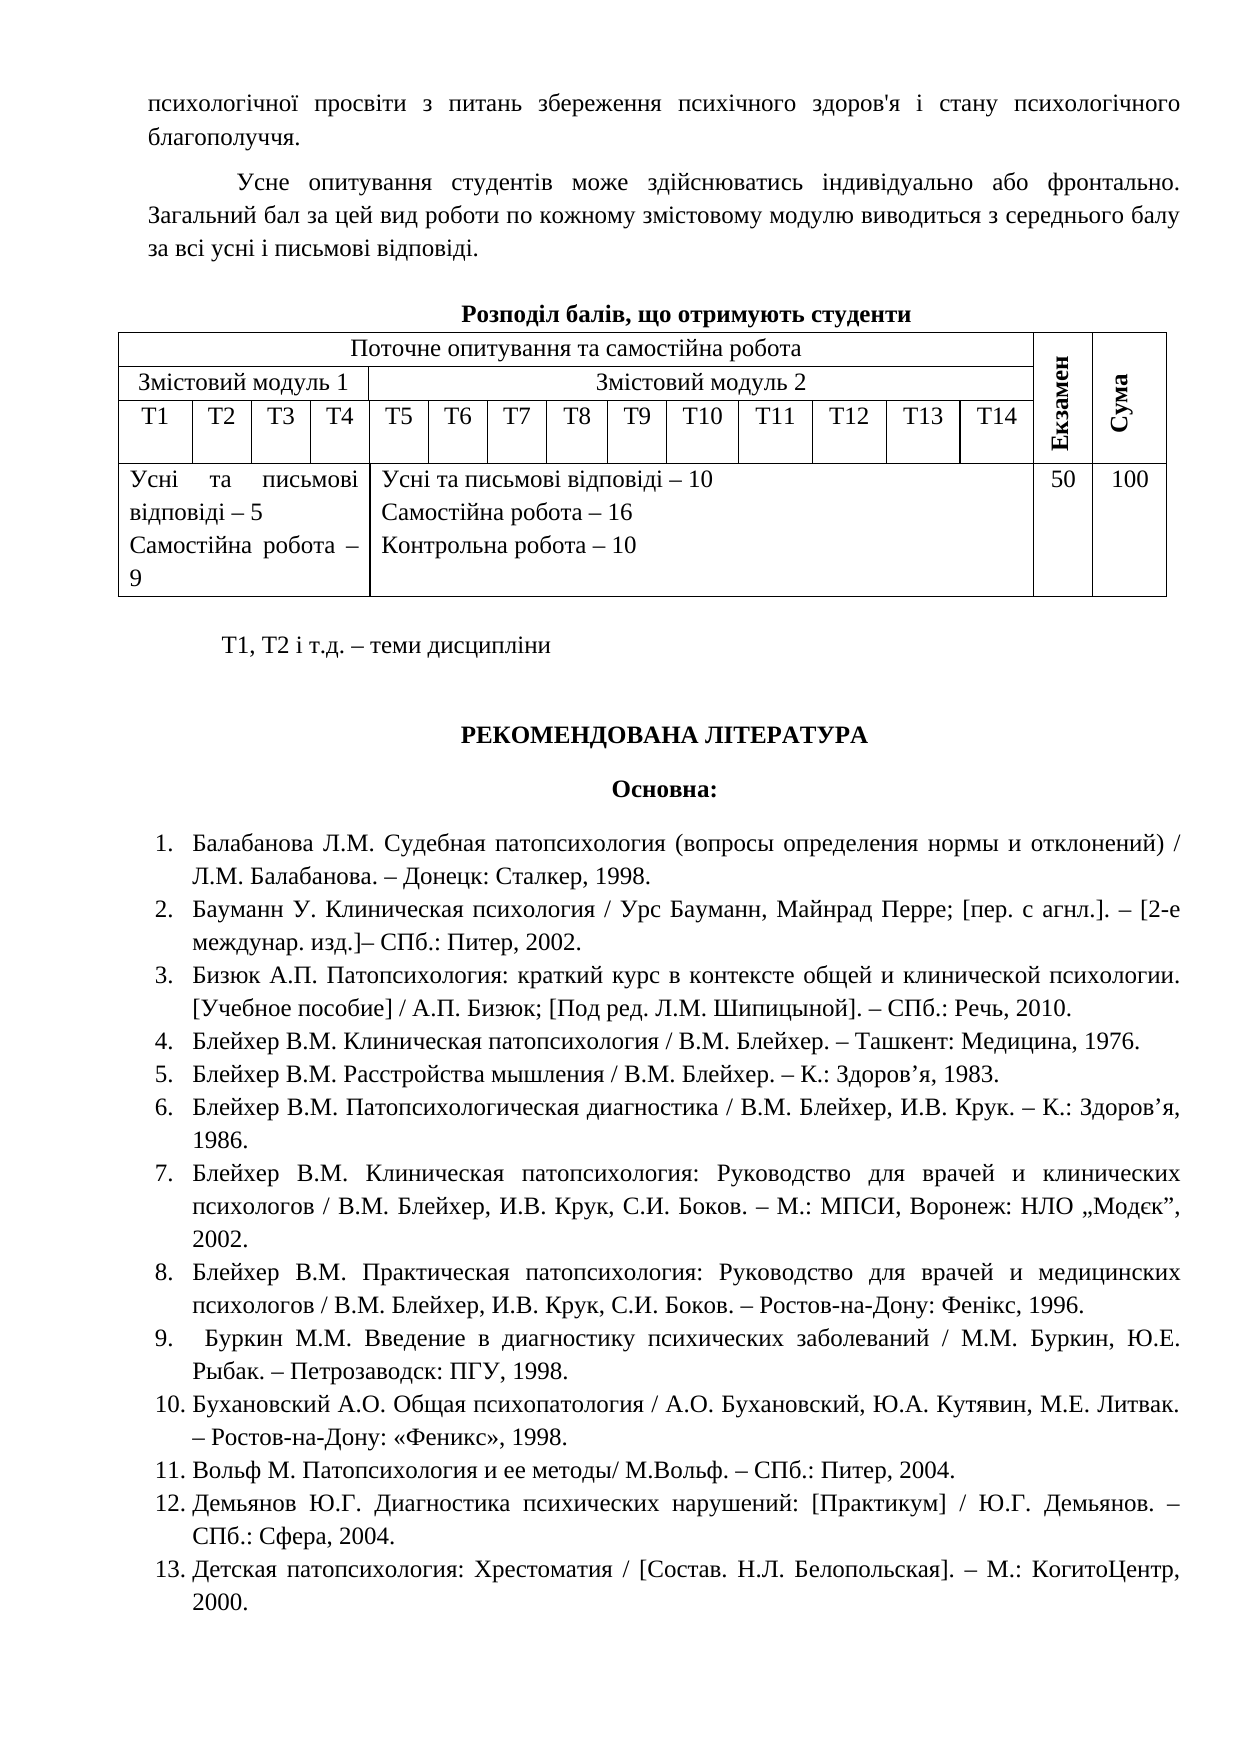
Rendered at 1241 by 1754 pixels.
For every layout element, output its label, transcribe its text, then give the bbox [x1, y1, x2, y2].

table_cell Змістовий модуль 1 [119, 367, 368, 400]
table_header Екзамен [1034, 333, 1092, 463]
table_header Сума [1093, 333, 1166, 463]
list Вольф М. Патопсихология и ее методы/ М.Вольф. – СПб.: Питер, 2004. [154, 1455, 1181, 1484]
list Детская патопсихология: Хрестоматия / [Состав. Н.Л. Белопольская]. – М.: КогитоЦентр, 2000. [154, 1554, 1181, 1616]
table_cell Т13 [887, 401, 959, 463]
table_cell Т3 [252, 401, 310, 463]
table_cell Усні та письмові відповіді – 5 Самостійна робота – 9 [119, 464, 369, 596]
table_header Поточне опитування та самостійна робота [119, 333, 1033, 366]
table_cell Т5 [370, 401, 428, 463]
list Демьянов Ю.Г. Диагностика психических нарушений: [Практикум] / Ю.Г. Демьянов. – СПб.: Сфера, 2004. [154, 1488, 1181, 1550]
text Т1, Т2 і т.д. – теми дисципліни [148, 630, 1181, 659]
list Блейхер В.М. Патопсихологическая диагностика / В.М. Блейхер, И.В. Крук. – К.: Здоров’я, 1986. [154, 1092, 1181, 1154]
list Блейхер В.М. Клиническая патопсихология: Руководство для врачей и клинических психологов / В.М. Блейхер, И.В. Крук, С.И. Боков. – М.: МПСИ, Воронеж: НЛО „Модєк”, 2002. [154, 1158, 1181, 1253]
table_cell Т10 [667, 401, 738, 463]
table_cell Т4 [311, 401, 369, 463]
text Основна: [148, 774, 1181, 803]
table_cell 50 [1034, 464, 1092, 596]
table_cell Усні та письмові відповіді – 10 Самостійна робота – 16 Контрольна робота – 10 [371, 464, 1033, 596]
table_cell Т11 [739, 401, 812, 463]
list Блейхер В.М. Расстройства мышления / В.М. Блейхер. – К.: Здоров’я, 1983. [154, 1059, 1181, 1088]
table_cell 100 [1093, 464, 1166, 596]
list Бауманн У. Клиническая психология / Урс Бауманн, Майнрад Перре; [пер. с агнл.]. – [2-е междунар. изд.]– СПб.: Питер, 2002. [154, 894, 1181, 956]
table_cell Змістовий модуль 2 [369, 367, 1033, 400]
table_cell Т6 [429, 401, 487, 463]
list Бизюк А.П. Патопсихология: краткий курс в контексте общей и клинической психологии. [Учебное пособие] / А.П. Бизюк; [Под ред. Л.М. Шипицыной]. – СПб.: Речь, 2010. [154, 960, 1181, 1022]
text Усне опитування студентів може здійснюватись індивідуально або фронтально. Загальний бал за цей вид роботи по кожному змістовому модулю виводиться з середнього балу за всі усні і письмові відповіді. [148, 167, 1181, 262]
list Блейхер В.М. Практическая патопсихология: Руководство для врачей и медицинских психологов / В.М. Блейхер, И.В. Крук, С.И. Боков. – Ростов-на-Дону: Фенікс, 1996. [154, 1257, 1181, 1319]
table_cell Т9 [608, 401, 666, 463]
list Балабанова Л.М. Судебная патопсихология (вопросы определения нормы и отклонений) / Л.М. Балабанова. – Донецк: Сталкер, 1998. [154, 828, 1181, 890]
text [148, 88, 1181, 150]
list Блейхер В.М. Клиническая патопсихология / В.М. Блейхер. – Ташкент: Медицина, 1976. [154, 1026, 1181, 1055]
table_cell Т1 [119, 401, 192, 463]
list Буркин М.М. Введение в диагностику психических заболеваний / М.М. Буркин, Ю.Е. Рыбак. – Петрозаводск: ПГУ, 1998. [154, 1323, 1181, 1385]
list РЕКОМЕНДОВАНА ЛІТЕРАТУРА [148, 720, 1181, 749]
table_cell Т2 [193, 401, 251, 463]
table_cell Т8 [547, 401, 607, 463]
table_cell Т14 [961, 401, 1033, 463]
table_cell Т12 [813, 401, 886, 463]
table_cell Т7 [488, 401, 546, 463]
text Розподіл балів, що отримують студенти [148, 299, 1181, 328]
list Бухановский А.О. Общая психопатология / А.О. Бухановский, Ю.А. Кутявин, М.Е. Литвак. – Ростов-на-Дону: «Феникс», 1998. [154, 1389, 1181, 1451]
